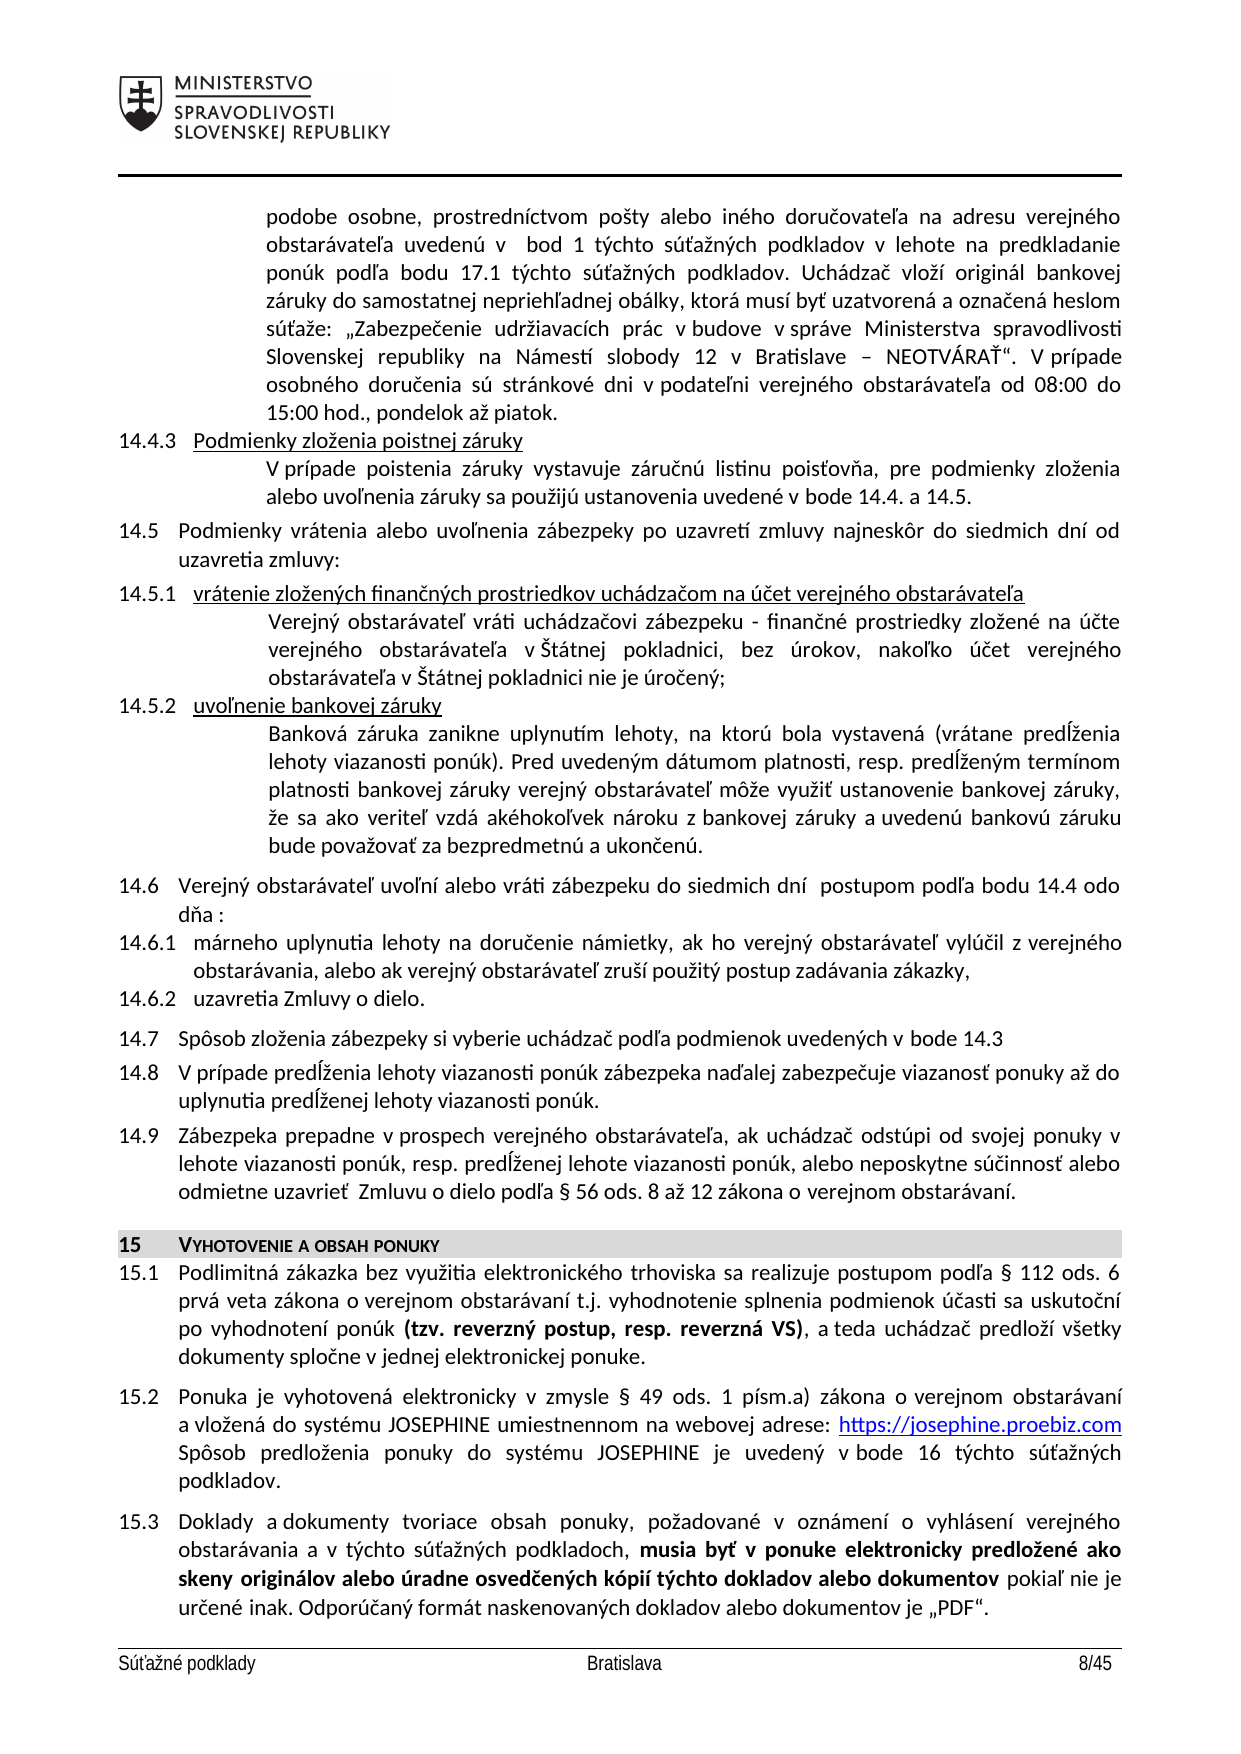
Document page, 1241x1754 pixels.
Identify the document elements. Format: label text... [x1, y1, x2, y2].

subtitle Vyhotovenie a obsah ponuky [118, 1230, 1122, 1258]
list Podlimitná zákazka bez využitia elektronického trhoviska sa realizuje postupom podľa § 112 ods. 6 prvá veta zákona o verejnom obstarávaní t.j. vyhodnotenie splnenia podmienok účasti sa uskutoční po vyhodnotení ponúk (tzv. reverzný postup, resp. reverzná VS), a teda uchádzač predloží všetky dokumenty spločne v jednej elektronickej ponuke. [118, 1258, 1122, 1370]
text V prípade poistenia záruky vystavuje záručnú listinu poisťovňa, pre podmienky zloženia alebo uvoľnenia záruky sa použijú ustanovenia uvedené v bode 14.4. a 14.5. [266, 454, 1122, 510]
list Doklady a dokumenty tvoriace obsah ponuky, požadované v oznámení o vyhlásení verejného obstarávania a v týchto súťažných podkladoch, musia byť v ponuke elektronicky predložené ako skeny originálov alebo úradne osvedčených kópií týchto dokladov alebo dokumentov pokiaľ nie je určené inak. Odporúčaný formát naskenovaných dokladov alebo dokumentov je „PDF“. [118, 1507, 1122, 1621]
list Zábezpeka prepadne v prospech verejného obstarávateľa, ak uchádzač odstúpi od svojej ponuky v lehote viazanosti ponúk, resp. predĺženej lehote viazanosti ponúk, alebo neposkytne súčinnosť alebo odmietne uzavrieť Zmluvu o dielo podľa § 56 ods. 8 až 12 zákona o verejnom obstarávaní. [118, 1121, 1122, 1205]
list vrátenie zložených finančných prostriedkov uchádzačom na účet verejného obstarávateľa [118, 579, 1122, 607]
list uvoľnenie bankovej záruky [118, 691, 1122, 719]
list Spôsob zloženia zábezpeky si vyberie uchádzač podľa podmienok uvedených v bode 14.3 [118, 1024, 1122, 1052]
list Verejný obstarávateľ uvoľní alebo vráti zábezpeku do siedmich dní postupom podľa bodu 14.4 odo dňa : [118, 872, 1122, 928]
list Ponuka je vyhotovená elektronicky v zmysle § 49 ods. 1 písm.a) zákona o verejnom obstarávaní a vložená do systému JOSEPHINE umiestnennom na webovej adrese: https://josephine.proebiz.com Spôsob predloženia ponuky do systému JOSEPHINE je uvedený v bode 16 týchto súťažných podkladov. [118, 1382, 1122, 1494]
text Banková záruka zanikne uplynutím lehoty, na ktorú bola vystavená (vrátane predĺženia lehoty viazanosti ponúk). Pred uvedeným dátumom platnosti, resp. predĺženým termínom platnosti bankovej záruky verejný obstarávateľ môže využiť ustanovenie bankovej záruky, že sa ako veriteľ vzdá akéhokoľvek nároku z bankovej záruky a uvedenú bankovú záruku bude považovať za bezpredmetnú a ukončenú. [268, 719, 1122, 859]
list márneho uplynutia lehoty na doručenie námietky, ak ho verejný obstarávateľ vylúčil z verejného obstarávania, alebo ak verejný obstarávateľ zruší použitý postup zadávania zákazky, [118, 928, 1122, 984]
list V prípade predĺženia lehoty viazanosti ponúk zábezpeka naďalej zabezpečuje viazanosť ponuky až do uplynutia predĺženej lehoty viazanosti ponúk. [118, 1058, 1122, 1114]
list Podmienky vrátenia alebo uvoľnenia zábezpeky po uzavretí zmluvy najneskôr do siedmich dní od uzavretia zmluvy: [118, 517, 1122, 573]
picture [118, 73, 390, 144]
list uzavretia Zmluvy o dielo. [118, 984, 1122, 1012]
list Podmienky zloženia poistnej záruky [118, 426, 1122, 454]
text Verejný obstarávateľ vráti uchádzačovi zábezpeku - finančné prostriedky zložené na účte verejného obstarávateľa v Štátnej pokladnici, bez úrokov, nakoľko účet verejného obstarávateľa v Štátnej pokladnici nie je úročený; [268, 607, 1122, 691]
